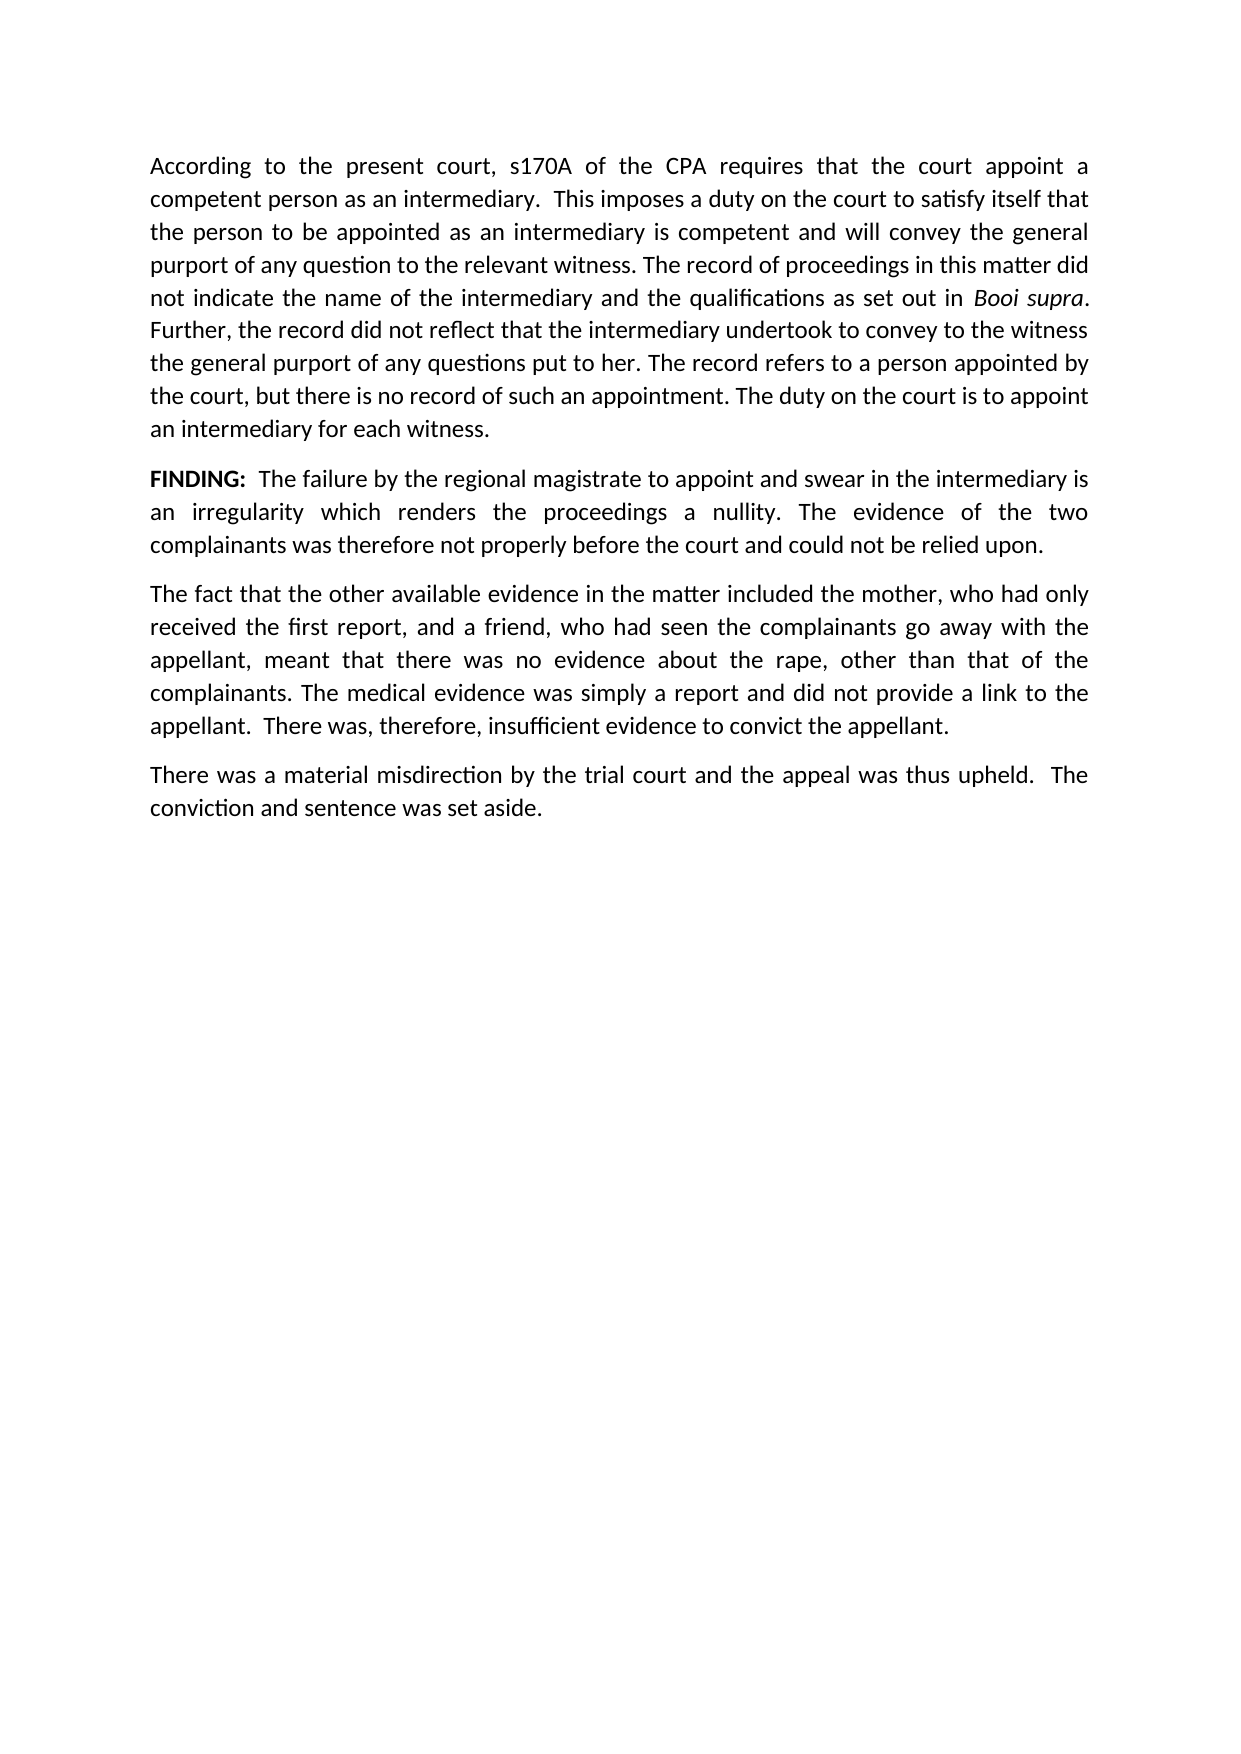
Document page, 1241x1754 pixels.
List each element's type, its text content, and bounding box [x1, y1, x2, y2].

text FINDING: The failure by the regional magistrate to appoint and swear in the intermediary is an irregularity which renders the proceedings a nullity. The evidence of the two complainants was therefore not properly before the court and could not be relied upon. [150, 463, 1090, 559]
text There was a material misdirection by the trial court and the appeal was thus upheld. The conviction and sentence was set aside. [150, 759, 1090, 823]
text The fact that the other available evidence in the matter included the mother, who had only received the first report, and a friend, who had seen the complainants go away with the appellant, meant that there was no evidence about the rape, other than that of the complainants. The medical evidence was simply a report and did not provide a link to the appellant. There was, therefore, insufficient evidence to convict the appellant. [150, 578, 1090, 741]
text According to the present court, s170A of the CPA requires that the court appoint a competent person as an intermediary. This imposes a duty on the court to satisfy itself that the person to be appointed as an intermediary is competent and will convey the general purport of any question to the relevant witness. The record of proceedings in this matter did not indicate the name of the intermediary and the qualifications as set out in Booi supra. Further, the record did not reflect that the intermediary undertook to convey to the witness the general purport of any questions put to her. The record refers to a person appointed by the court, but there is no record of such an appointment. The duty on the court is to appoint an intermediary for each witness. [150, 150, 1090, 444]
